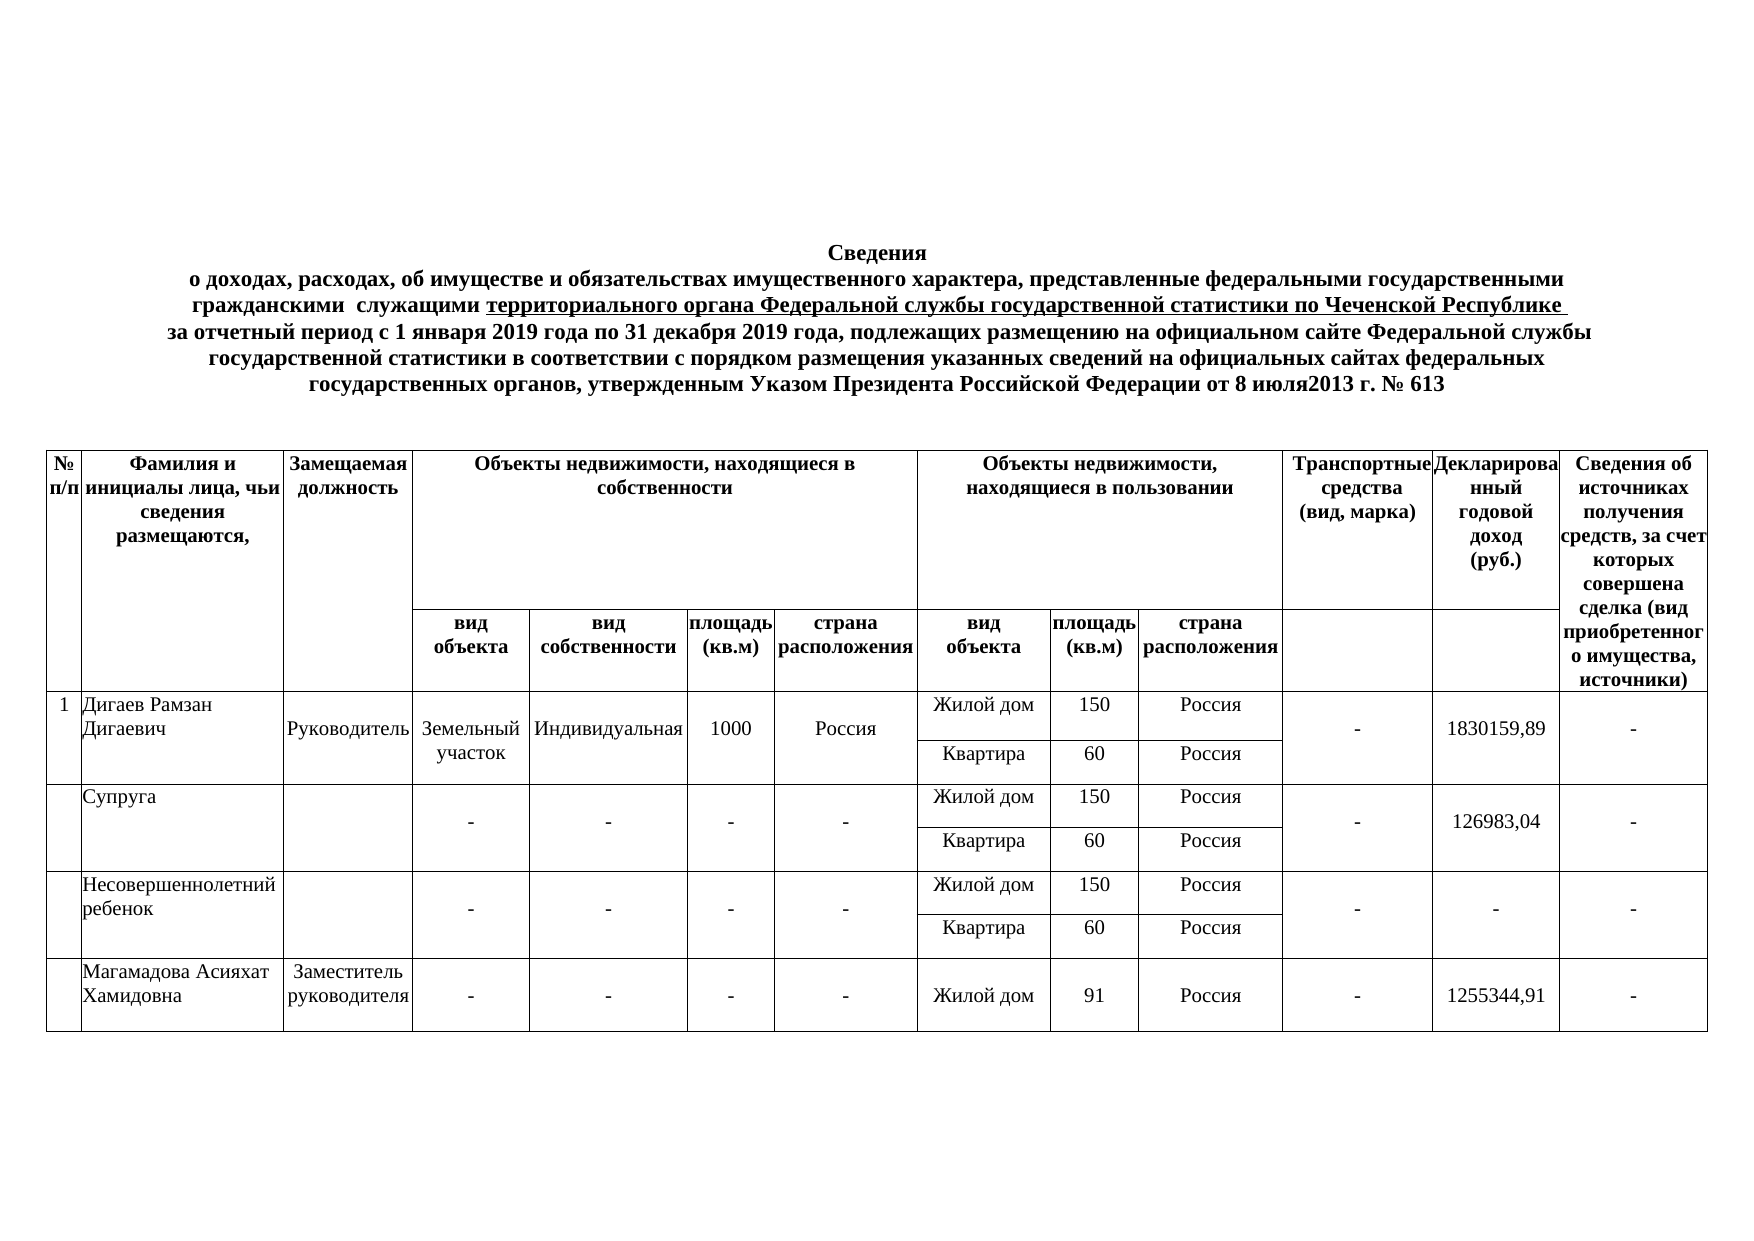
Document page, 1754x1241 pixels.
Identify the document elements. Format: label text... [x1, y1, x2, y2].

table_cell 60 [1051, 915, 1138, 958]
table_cell Руководитель [284, 692, 412, 783]
table_cell Несовершеннолетний ребенок [82, 872, 283, 958]
table_cell Магамадова Асияхат Хамидовна [82, 959, 283, 1031]
table_cell 91 [1051, 959, 1138, 1031]
table_header Замещаемая должность [284, 451, 412, 691]
table_cell Квартира [918, 915, 1050, 958]
table_cell Земельный участок [413, 692, 529, 783]
table_cell Россия [775, 692, 917, 783]
table_cell [1433, 610, 1559, 691]
table_cell - [1560, 872, 1707, 958]
table_cell Жилой дом [918, 785, 1050, 827]
table_cell Жилой дом [918, 692, 1050, 740]
table_cell - [775, 785, 917, 871]
table_header № п/п [47, 451, 81, 691]
table_cell - [413, 959, 529, 1031]
table_cell Россия [1139, 741, 1282, 783]
table_header Декларированный годовой доход (руб.) [1433, 451, 1559, 609]
table_cell Россия [1139, 692, 1282, 740]
table_header Объекты недвижимости, находящиеся в собственности [413, 451, 917, 609]
table_cell Супруга [82, 785, 283, 871]
table_cell [47, 872, 81, 958]
text Сведения [118, 239, 1636, 265]
table_cell 126983,04 [1433, 785, 1559, 871]
table_cell Россия [1139, 828, 1282, 871]
table_cell Квартира [918, 741, 1050, 783]
table_cell 1255344,91 [1433, 959, 1559, 1031]
table_cell 150 [1051, 692, 1138, 740]
table_cell Россия [1139, 959, 1282, 1031]
table_cell [284, 785, 412, 871]
table_cell Квартира [918, 828, 1050, 871]
table_cell вид собственности [530, 610, 687, 691]
table_cell [1283, 610, 1432, 691]
table_cell [47, 959, 81, 1031]
table_cell - [1560, 959, 1707, 1031]
table_cell Индивидуальная [530, 692, 687, 783]
table_cell площадь (кв.м) [688, 610, 774, 691]
table_cell - [1560, 692, 1707, 783]
table_cell - [1283, 692, 1432, 783]
table_cell 1000 [688, 692, 774, 783]
table_cell Жилой дом [918, 959, 1050, 1031]
table_cell - [530, 785, 687, 871]
table_cell - [1283, 959, 1432, 1031]
table_cell - [1433, 872, 1559, 958]
table_cell - [1283, 872, 1432, 958]
table_cell Дигаев Рамзан Дигаевич [82, 692, 283, 783]
table_cell Россия [1139, 915, 1282, 958]
table_cell - [413, 785, 529, 871]
table_cell 60 [1051, 828, 1138, 871]
table_cell - [688, 959, 774, 1031]
table_cell [47, 785, 81, 871]
table_cell - [688, 872, 774, 958]
table_cell - [688, 785, 774, 871]
table_header Сведения об источниках получения средств, за счет которых совершена сделка (вид приобретенного имущества, источники) [1560, 451, 1707, 691]
table_cell - [1560, 785, 1707, 871]
table_cell вид объекта [918, 610, 1050, 691]
table_cell страна расположения [1139, 610, 1282, 691]
table_cell - [775, 959, 917, 1031]
table_cell 1 [47, 692, 81, 783]
table_cell - [1283, 785, 1432, 871]
text за отчетный период с 1 января 2019 года по 31 декабря 2019 года, подлежащих размещению на официальном сайте Федеральной службы государственной статистики в соответствии с порядком размещения указанных сведений на официальных сайтах федеральных государственных органов, утвержденным Указом Президента Российской Федерации от 8 июля. № 613 [118, 318, 1636, 397]
table_cell 150 [1051, 872, 1138, 914]
table_cell - [530, 872, 687, 958]
table_cell - [775, 872, 917, 958]
table_header Транспортные средства (вид, марка) [1283, 451, 1432, 609]
table_cell 150 [1051, 785, 1138, 827]
table_cell Россия [1139, 872, 1282, 914]
table_header Фамилия и инициалы лица, чьи сведения размещаются, [82, 451, 283, 691]
table_cell 1830159,89 [1433, 692, 1559, 783]
table_cell - [413, 872, 529, 958]
table_cell страна расположения [775, 610, 917, 691]
table_header Объекты недвижимости, находящиеся в пользовании [918, 451, 1282, 609]
table_cell Заместитель руководителя [284, 959, 412, 1031]
table_cell [284, 872, 412, 958]
table_cell - [530, 959, 687, 1031]
text о доходах, расходах, об имуществе и обязательствах имущественного характера, представленные федеральными государственными гражданскими служащими территориального органа Федеральной службы государственной статистики по Чеченской Республике [118, 265, 1636, 318]
table_cell Жилой дом [918, 872, 1050, 914]
table_cell Россия [1139, 785, 1282, 827]
table_cell площадь (кв.м) [1051, 610, 1138, 691]
table_cell 60 [1051, 741, 1138, 783]
table_cell вид объекта [413, 610, 529, 691]
